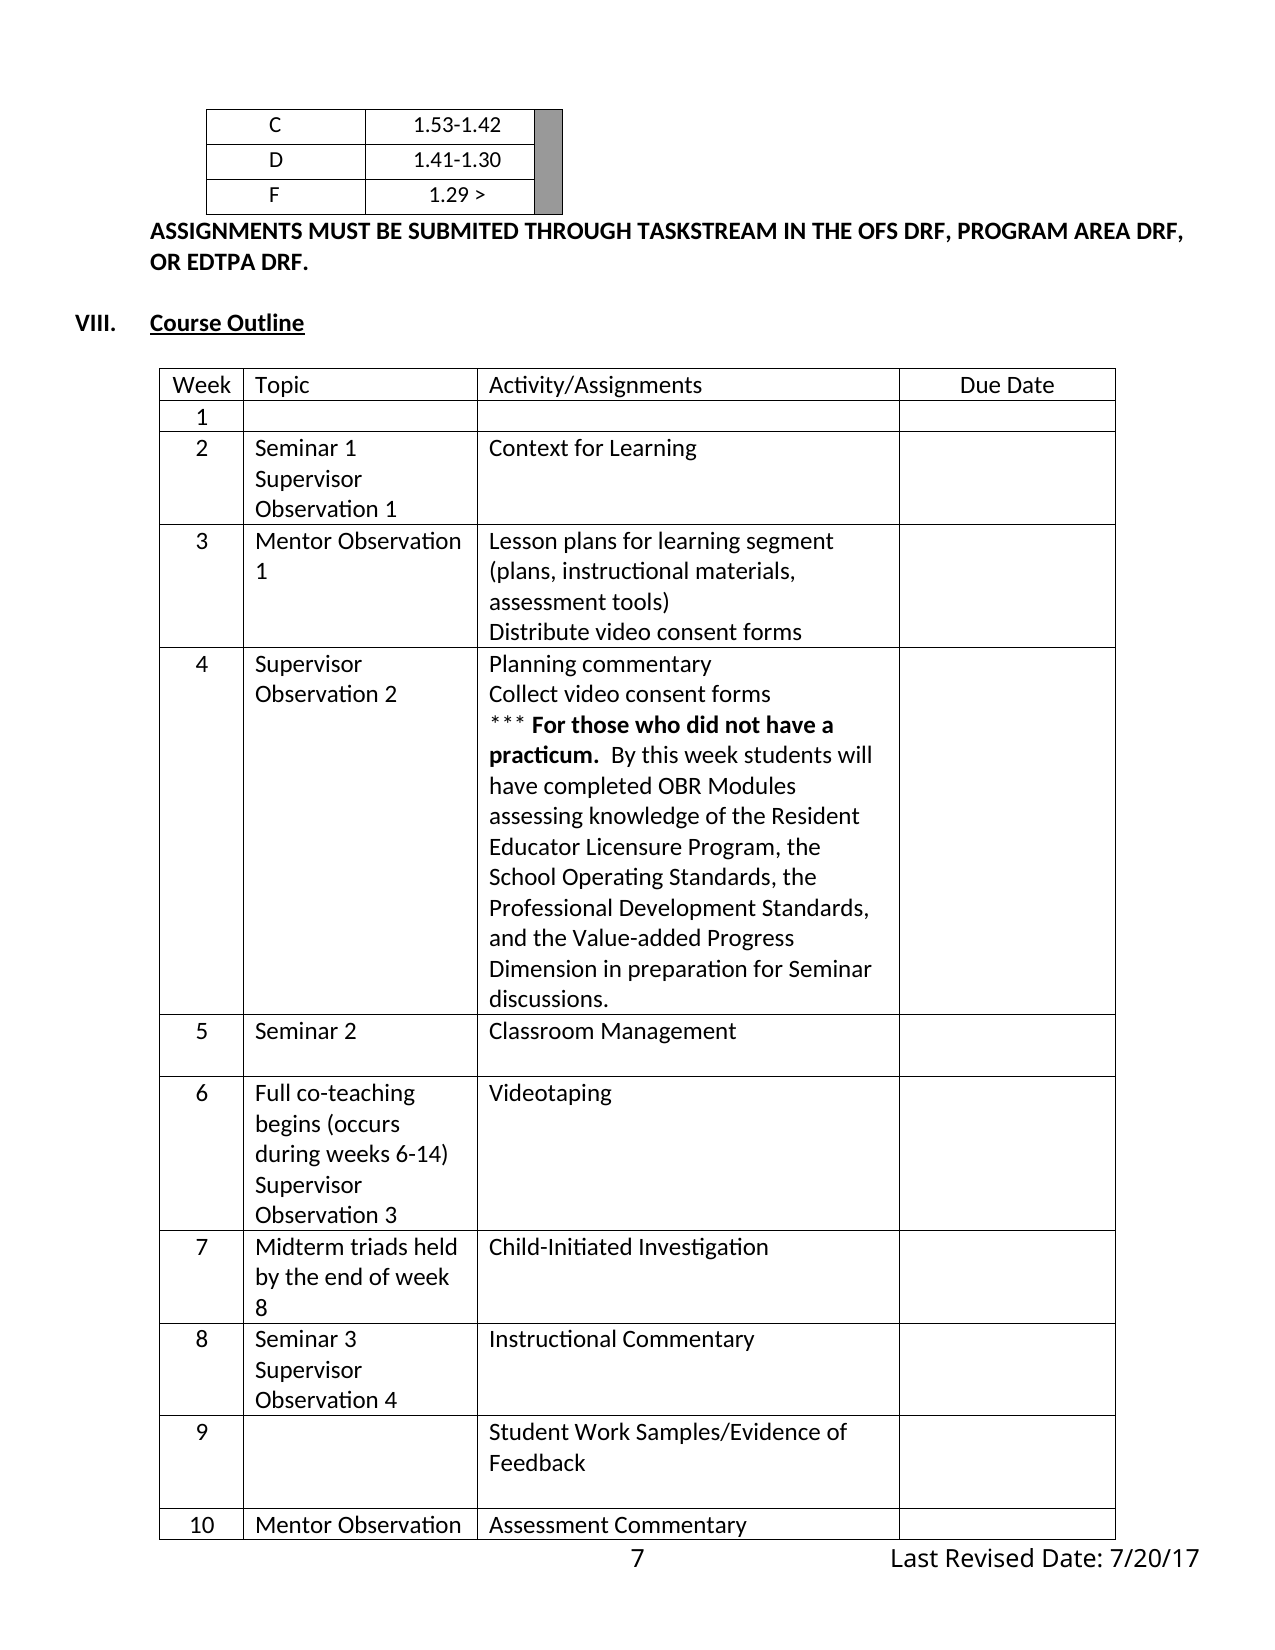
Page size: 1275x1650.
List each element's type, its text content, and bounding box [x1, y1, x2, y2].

table_cell F [207, 180, 365, 214]
table_cell Lesson plans for learning segment (plans, instructional materials, assessment tools) Distribute video consent forms [478, 525, 899, 647]
table_cell [244, 401, 477, 431]
table_cell 6 [160, 1077, 243, 1230]
table_cell [900, 1324, 1115, 1415]
table_cell [900, 1416, 1115, 1508]
table_cell D [207, 145, 365, 179]
table_cell 1 [160, 401, 243, 431]
table_cell [900, 1509, 1115, 1539]
table_cell [900, 1231, 1115, 1322]
table_cell 7 [160, 1231, 243, 1322]
list Course Outline [75, 307, 1200, 337]
table_cell 9 [160, 1416, 243, 1508]
table_cell 3 [160, 525, 243, 647]
table_cell Planning commentary Collect video consent forms *** For those who did not have a practicum. By this week students will have completed OBR Modules assessing knowledge of the Resident Educator Licensure Program, the School Operating Standards, the Professional Development Standards, and the Value-added Progress Dimension in preparation for Seminar discussions. [478, 648, 899, 1014]
table_cell Videotaping [478, 1077, 899, 1230]
table_cell [900, 648, 1115, 1014]
table_cell [900, 432, 1115, 524]
table_cell [900, 1077, 1115, 1230]
table_cell [900, 1015, 1115, 1076]
table_cell Seminar 3 Supervisor Observation 4 [244, 1324, 477, 1415]
table_header Due Date [900, 369, 1115, 399]
table_header Week [160, 369, 243, 399]
table_cell 5 [160, 1015, 243, 1076]
table_cell [478, 401, 899, 431]
table_cell Context for Learning [478, 432, 899, 524]
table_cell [244, 1509, 477, 1539]
table_cell C [207, 110, 365, 144]
table_cell Child-Initiated Investigation [478, 1231, 899, 1322]
table_cell Mentor Observation 1 [244, 525, 477, 647]
table_cell 8 [160, 1324, 243, 1415]
table_cell Supervisor Observation 2 [244, 648, 477, 1014]
table_cell Midterm triads held by the end of week 8 [244, 1231, 477, 1322]
text ASSIGNMENTS MUST BE SUBMITED THROUGH TASKSTREAM IN THE OFS DRF, PROGRAM AREA DRF, OR EDTPA DRF. [150, 215, 1200, 276]
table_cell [478, 1509, 899, 1539]
table_cell 2 [160, 432, 243, 524]
table_cell 10 [160, 1509, 243, 1539]
table_cell [244, 1416, 477, 1508]
table_header Topic [244, 369, 477, 399]
table_cell Seminar 1 Supervisor Observation 1 [244, 432, 477, 524]
table_cell [900, 525, 1115, 647]
table_cell 1.53-1.42 [366, 110, 534, 144]
table_cell 1.41-1.30 [366, 145, 534, 179]
table_cell Instructional Commentary [478, 1324, 899, 1415]
table_cell Seminar 2 [244, 1015, 477, 1076]
table_cell 1.29 > [366, 180, 534, 214]
table_cell 4 [160, 648, 243, 1014]
table_cell Full co-teaching begins (occurs during weeks 6-14) Supervisor Observation 3 [244, 1077, 477, 1230]
table_header Activity/Assignments [478, 369, 899, 399]
table_cell [900, 401, 1115, 431]
table_cell Classroom Management [478, 1015, 899, 1076]
table_cell Student Work Samples/Evidence of Feedback [478, 1416, 899, 1508]
